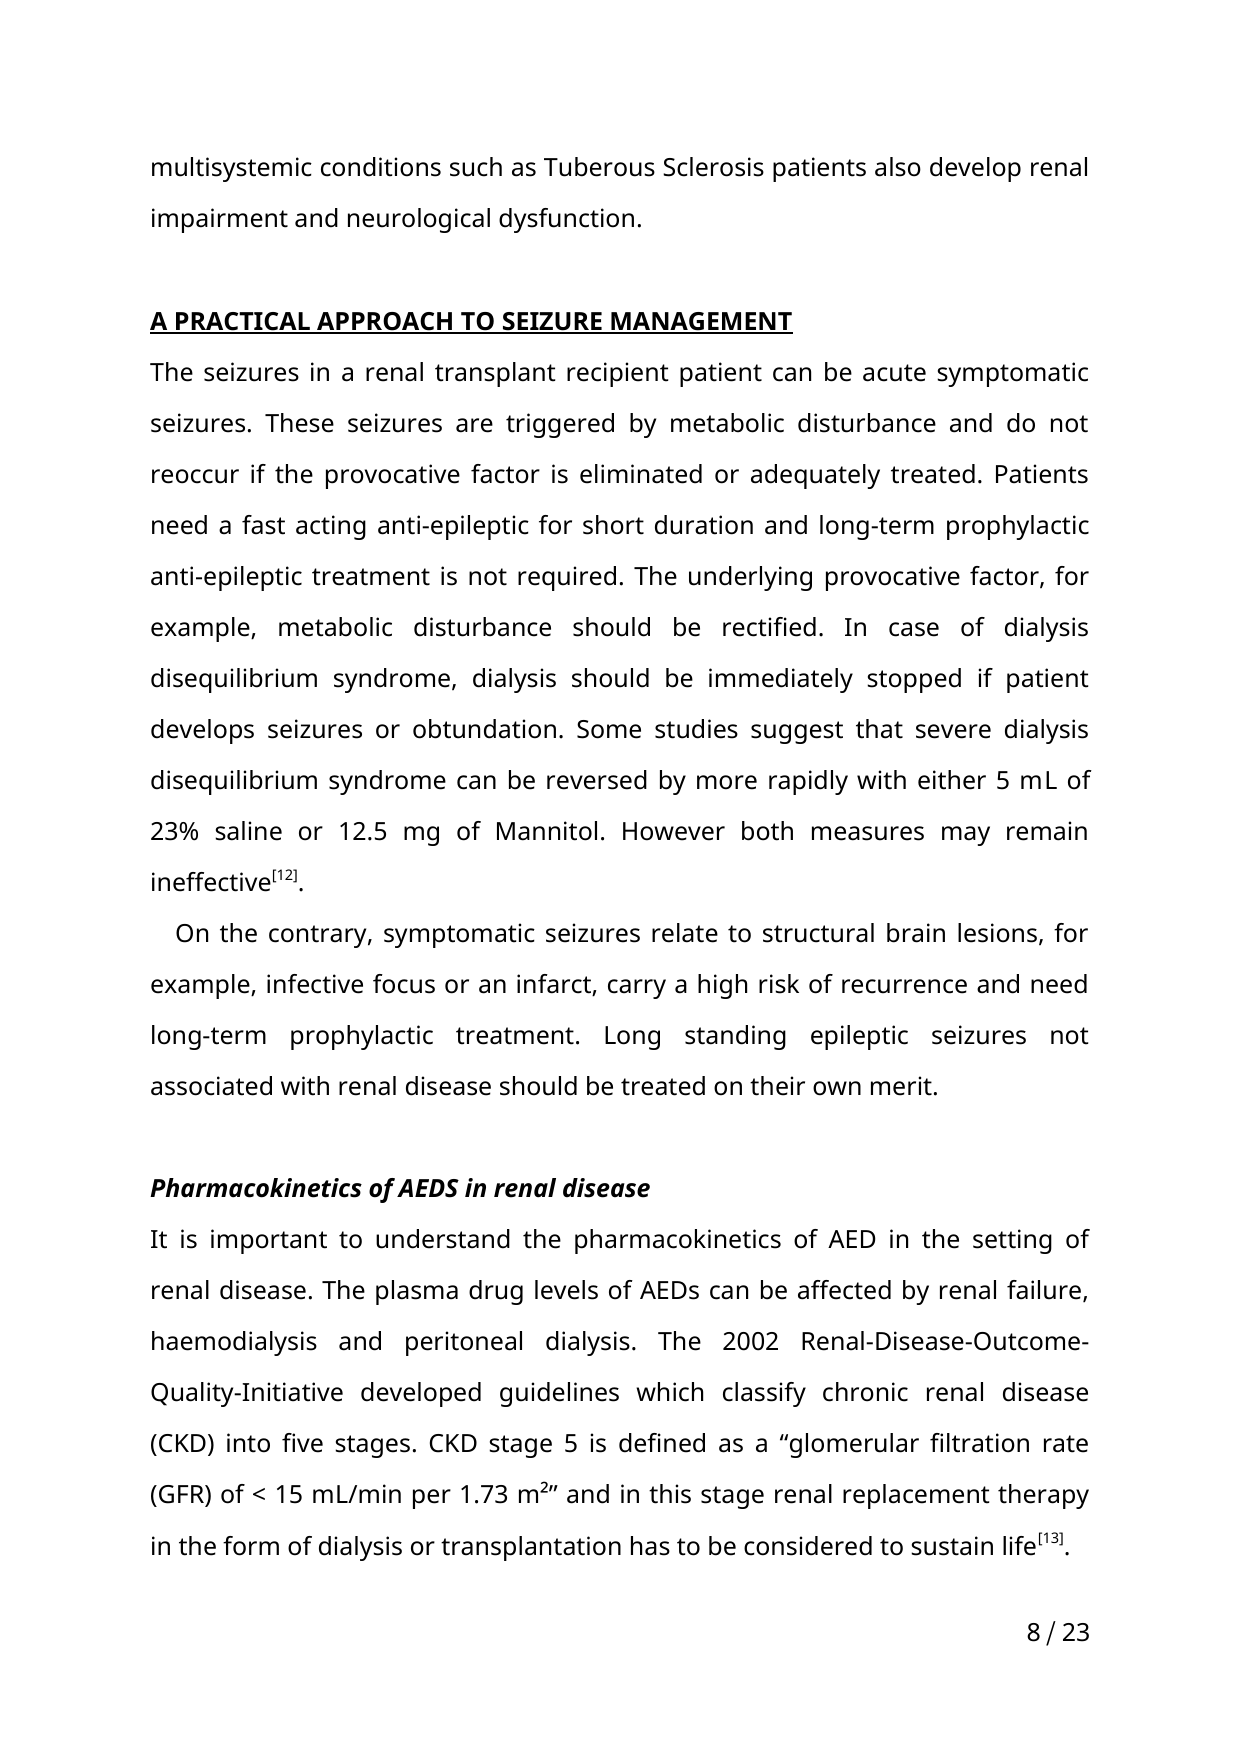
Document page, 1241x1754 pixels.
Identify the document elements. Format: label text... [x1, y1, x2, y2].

text It is important to understand the pharmacokinetics of AED in the setting of renal disease. The plasma drug levels of AEDs can be affected by renal failure, haemodialysis and peritoneal dialysis. The 2002 Renal-Disease-Outcome-Quality-Initiative developed guidelines which classify chronic renal disease (CKD) into five stages. CKD stage 5 is defined as a “glomerular filtration rate (GFR) of < 15 ml/min per 1.73 m²” and in this stage renal replacement therapy in the form of dialysis or transplantation has to be considered to sustain life[13]. [150, 1222, 1090, 1562]
text A PRACTICAL APPROACH TO SEIZURE MANAGEMENT [150, 303, 1090, 337]
text On the contrary, symptomatic seizures relate to structural brain lesions, for example, infective focus or an infarct, carry a high risk of recurrence and need long-term prophylactic treatment. Long standing epileptic seizures not associated with renal disease should be treated on their own merit. [150, 916, 1090, 1103]
text Pharmacokinetics of AEDS in renal disease [150, 1171, 1090, 1205]
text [150, 150, 1090, 235]
text The seizures in a renal transplant recipient patient can be acute symptomatic seizures. These seizures are triggered by metabolic disturbance and do not reoccur if the provocative factor is eliminated or adequately treated. Patients need a fast acting anti-epileptic for short duration and long-term prophylactic anti-epileptic treatment is not required. The underlying provocative factor, for example, metabolic disturbance should be rectified. In case of dialysis disequilibrium syndrome, dialysis should be immediately stopped if patient develops seizures or obtundation. Some studies suggest that severe dialysis disequilibrium syndrome can be reversed by more rapidly with either 5 ml of 23% saline or 12.5 mg of Mannitol. However both measures may remain ineffective[12]. [150, 354, 1090, 899]
